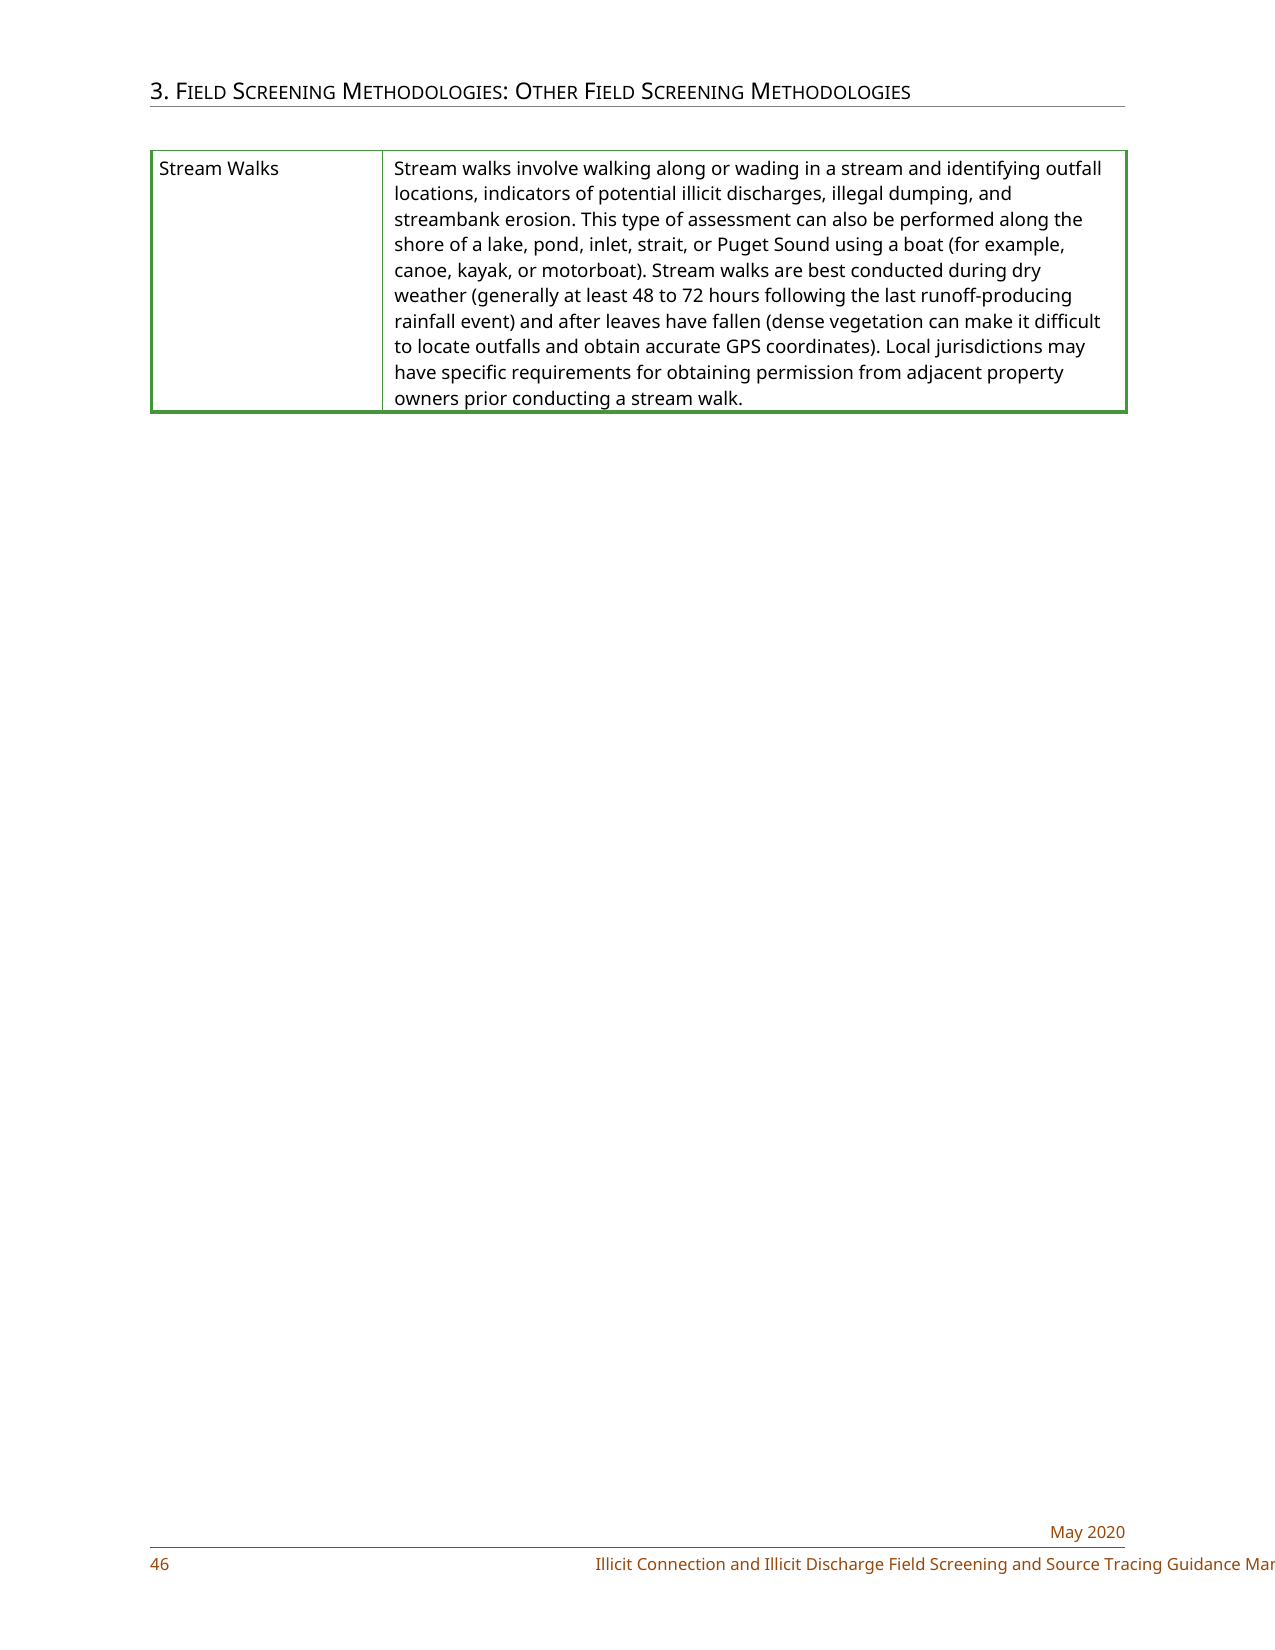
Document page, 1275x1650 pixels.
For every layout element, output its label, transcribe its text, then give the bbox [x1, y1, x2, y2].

table_cell Stream walks involve walking along or wading in a stream and identifying outfall locations, indicators of potential illicit discharges, illegal dumping, and streambank erosion. This type of assessment can also be performed along the shore of a lake, pond, inlet, strait, or Puget Sound using a boat (for example, canoe, kayak, or motorboat). Stream walks are best conducted during dry weather (generally at least 48 to 72 hours following the last runoff-producing rainfall event) and after leaves have fallen (dense vegetation can make it difficult to locate outfalls and obtain accurate GPS coordinates). Local jurisdictions may have specific requirements for obtaining permission from adjacent property owners prior conducting a stream walk. [383, 151, 1125, 410]
table_cell Stream Walks [153, 151, 382, 410]
